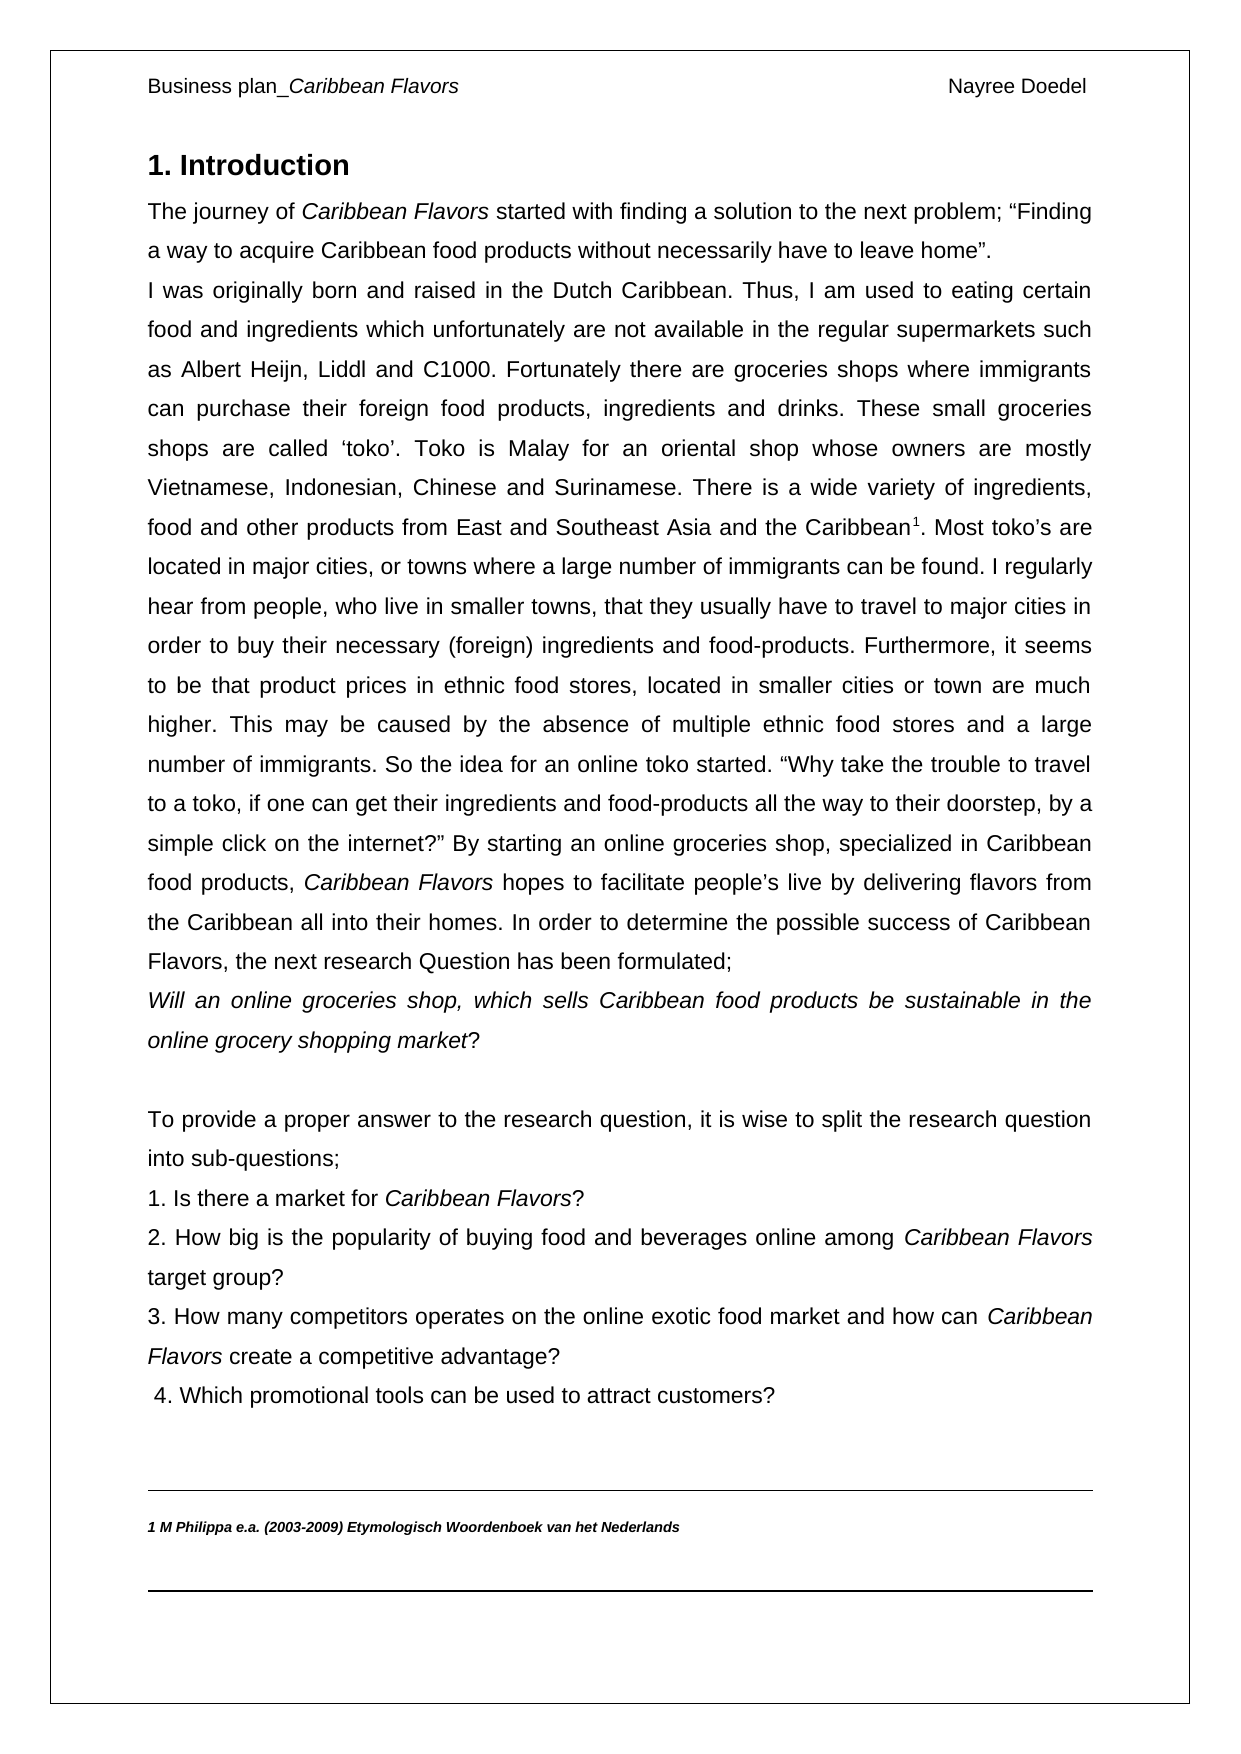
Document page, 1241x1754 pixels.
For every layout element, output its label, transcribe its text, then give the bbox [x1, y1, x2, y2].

text To provide a proper answer to the research question, it is wise to split the research question into sub-questions; [147, 1106, 1093, 1172]
text 1. Introduction [147, 148, 1093, 181]
text 1 M Philippa e.a. (2003-2009) Etymologisch Woordenboek van het Nederlands [147, 1519, 1093, 1547]
text 1. Is there a market for Caribbean Flavors? [147, 1185, 1093, 1211]
text The journey of Caribbean Flavors started with finding a solution to the next problem; “Finding a way to acquire Caribbean food products without necessarily have to leave home”. [147, 198, 1093, 264]
text I was originally born and raised in the Dutch Caribbean. Thus, I am used to eating certain food and ingredients which unfortunately are not available in the regular supermarkets such as Albert Heijn, Liddl and C1000. Fortunately there are groceries shops where immigrants can purchase their foreign food products, ingredients and drinks. These small groceries shops are called ‘toko’. Toko is Malay for an oriental shop whose owners are mostly Vietnamese, Indonesian, Chinese and Surinamese. There is a wide variety of ingredients, food and other products from East and Southeast Asia and the Caribbean1. Most toko’s are located in major cities, or towns where a large number of immigrants can be found. I regularly hear from people, who live in smaller towns, that they usually have to travel to major cities in order to buy their necessary (foreign) ingredients and food-products. Furthermore, it seems to be that product prices in ethnic food stores, located in smaller cities or town are much higher. This may be caused by the absence of multiple ethnic food stores and a large number of immigrants. So the idea for an online toko started. “Why take the trouble to travel to a toko, if one can get their ingredients and food-products all the way to their doorstep, by a simple click on the internet?” By starting an online groceries shop, specialized in Caribbean food products, Caribbean Flavors hopes to facilitate people’s live by delivering flavors from the Caribbean all into their homes. In order to determine the possible success of Caribbean Flavors, the next research Question has been formulated; [147, 277, 1093, 974]
text 4. Which promotional tools can be used to attract customers? [147, 1382, 1093, 1409]
text 3. How many competitors operates on the online exotic food market and how can Caribbean Flavors create a competitive advantage? [147, 1303, 1093, 1369]
text 2. How big is the popularity of buying food and beverages online among Caribbean Flavors target group? [147, 1224, 1093, 1290]
text Will an online groceries shop, which sells Caribbean food products be sustainable in the online grocery shopping market? [147, 987, 1093, 1053]
